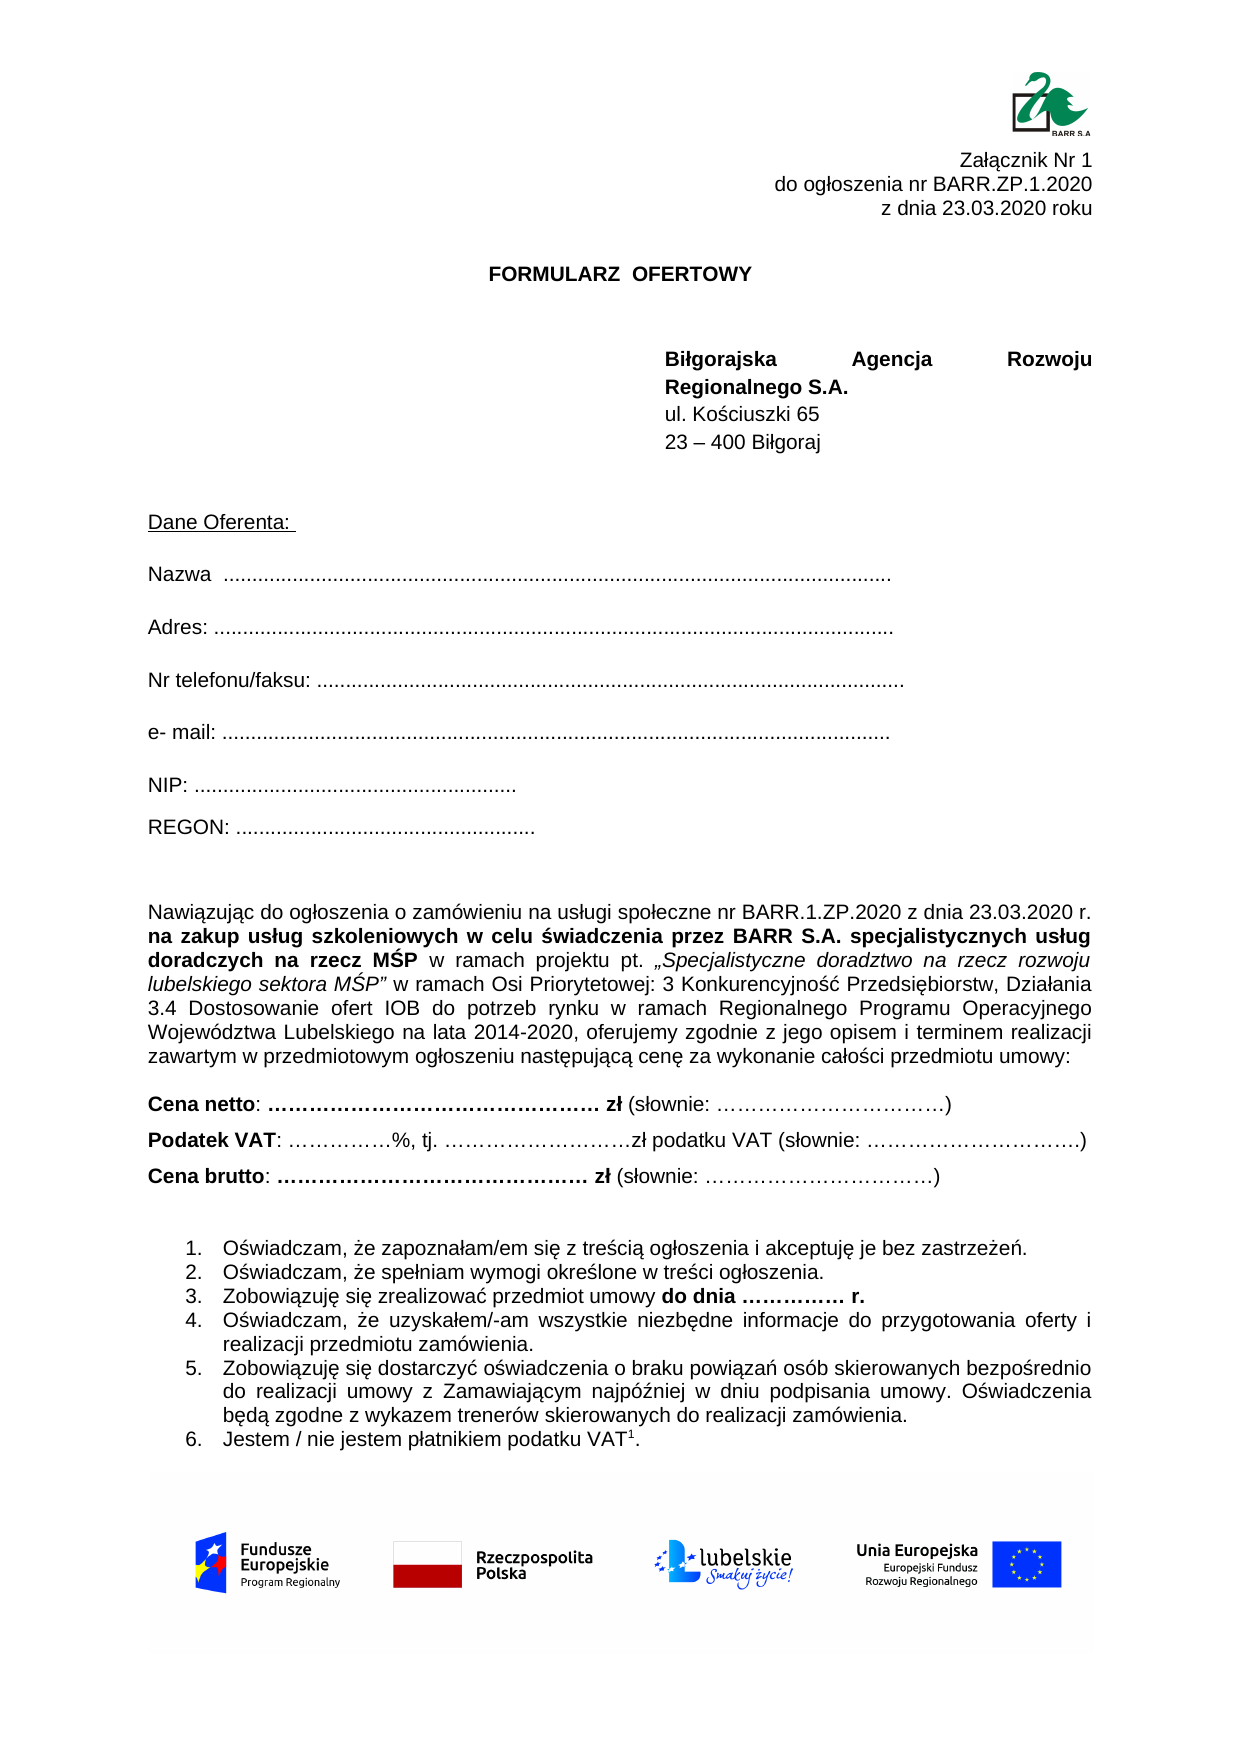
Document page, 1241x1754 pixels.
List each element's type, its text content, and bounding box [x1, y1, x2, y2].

text ul. Kościuszki 65 [664, 402, 1093, 426]
list Oświadczam, że spełniam wymogi określone w treści ogłoszenia. [185, 1259, 1093, 1283]
text NIP: ........................................................ [148, 773, 1093, 797]
picture [147, 1471, 1093, 1653]
text Nr telefonu/faksu: ...................................................................................................... [148, 667, 1093, 691]
text do ogłoszenia nr BARR.ZP.1.2020 [148, 172, 1093, 196]
list Oświadczam, że uzyskałem/-am wszystkie niezbędne informacje do przygotowania oferty i realizacji przedmiotu zamówienia. [185, 1307, 1093, 1355]
text Podatek VAT: ……………%, tj. ………………………zł podatku VAT (słownie: ………………………….) [148, 1128, 1093, 1152]
text z dnia 23.03.2020 roku [148, 196, 1093, 219]
text Adres: ...................................................................................................................... [148, 615, 1093, 639]
text Załącznik Nr 1 [148, 148, 1093, 172]
list Zobowiązuję się zrealizować przedmiot umowy do dnia …………… r. [185, 1283, 1093, 1307]
list Jestem / nie jestem płatnikiem podatku VAT1. [185, 1427, 1093, 1451]
text 23 – 400 Biłgoraj [664, 429, 1093, 453]
text FORMULARZ OFERTOWY [148, 262, 1093, 286]
text Cena netto: ………………………………………… zł (słownie: ……………………………) [148, 1092, 1093, 1116]
text Cena brutto: ……………………………………… zł (słownie: ……………………………) [148, 1164, 1093, 1188]
text Biłgorajska Agencja Rozwoju Regionalnego S.A. [664, 347, 1093, 398]
picture [1012, 72, 1091, 136]
text REGON: .................................................... [148, 815, 1093, 839]
text Nazwa .................................................................................................................... [148, 562, 1093, 586]
text Nawiązując do ogłoszenia o zamówieniu na usługi społeczne nr BARR.1.ZP.2020 z dnia 23.03.2020 r. na zakup usług szkoleniowych w celu świadczenia przez BARR S.A. specjalistycznych usług doradczych na rzecz MŚP w ramach projektu pt. „Specjalistyczne doradztwo na rzecz rozwoju lubelskiego sektora MŚP” w ramach Osi Priorytetowej: 3 Konkurencyjność Przedsiębiorstw, Działania 3.4 Dostosowanie ofert IOB do potrzeb rynku w ramach Regionalnego Programu Operacyjnego Województwa Lubelskiego na lata 2014-2020, oferujemy zgodnie z jego opisem i terminem realizacji zawartym w przedmiotowym ogłoszeniu następującą cenę za wykonanie całości przedmiotu umowy: [148, 900, 1093, 1068]
list Zobowiązuję się dostarczyć oświadczenia o braku powiązań osób skierowanych bezpośrednio do realizacji umowy z Zamawiającym najpóźniej w dniu podpisania umowy. Oświadczenia będą zgodne z wykazem trenerów skierowanych do realizacji zamówienia. [185, 1355, 1093, 1427]
text Dane Oferenta: [148, 509, 1093, 533]
list Oświadczam, że zapoznałam/em się z treścią ogłoszenia i akceptuję je bez zastrzeżeń. [185, 1236, 1093, 1259]
text e- mail: .................................................................................................................... [148, 720, 1093, 744]
